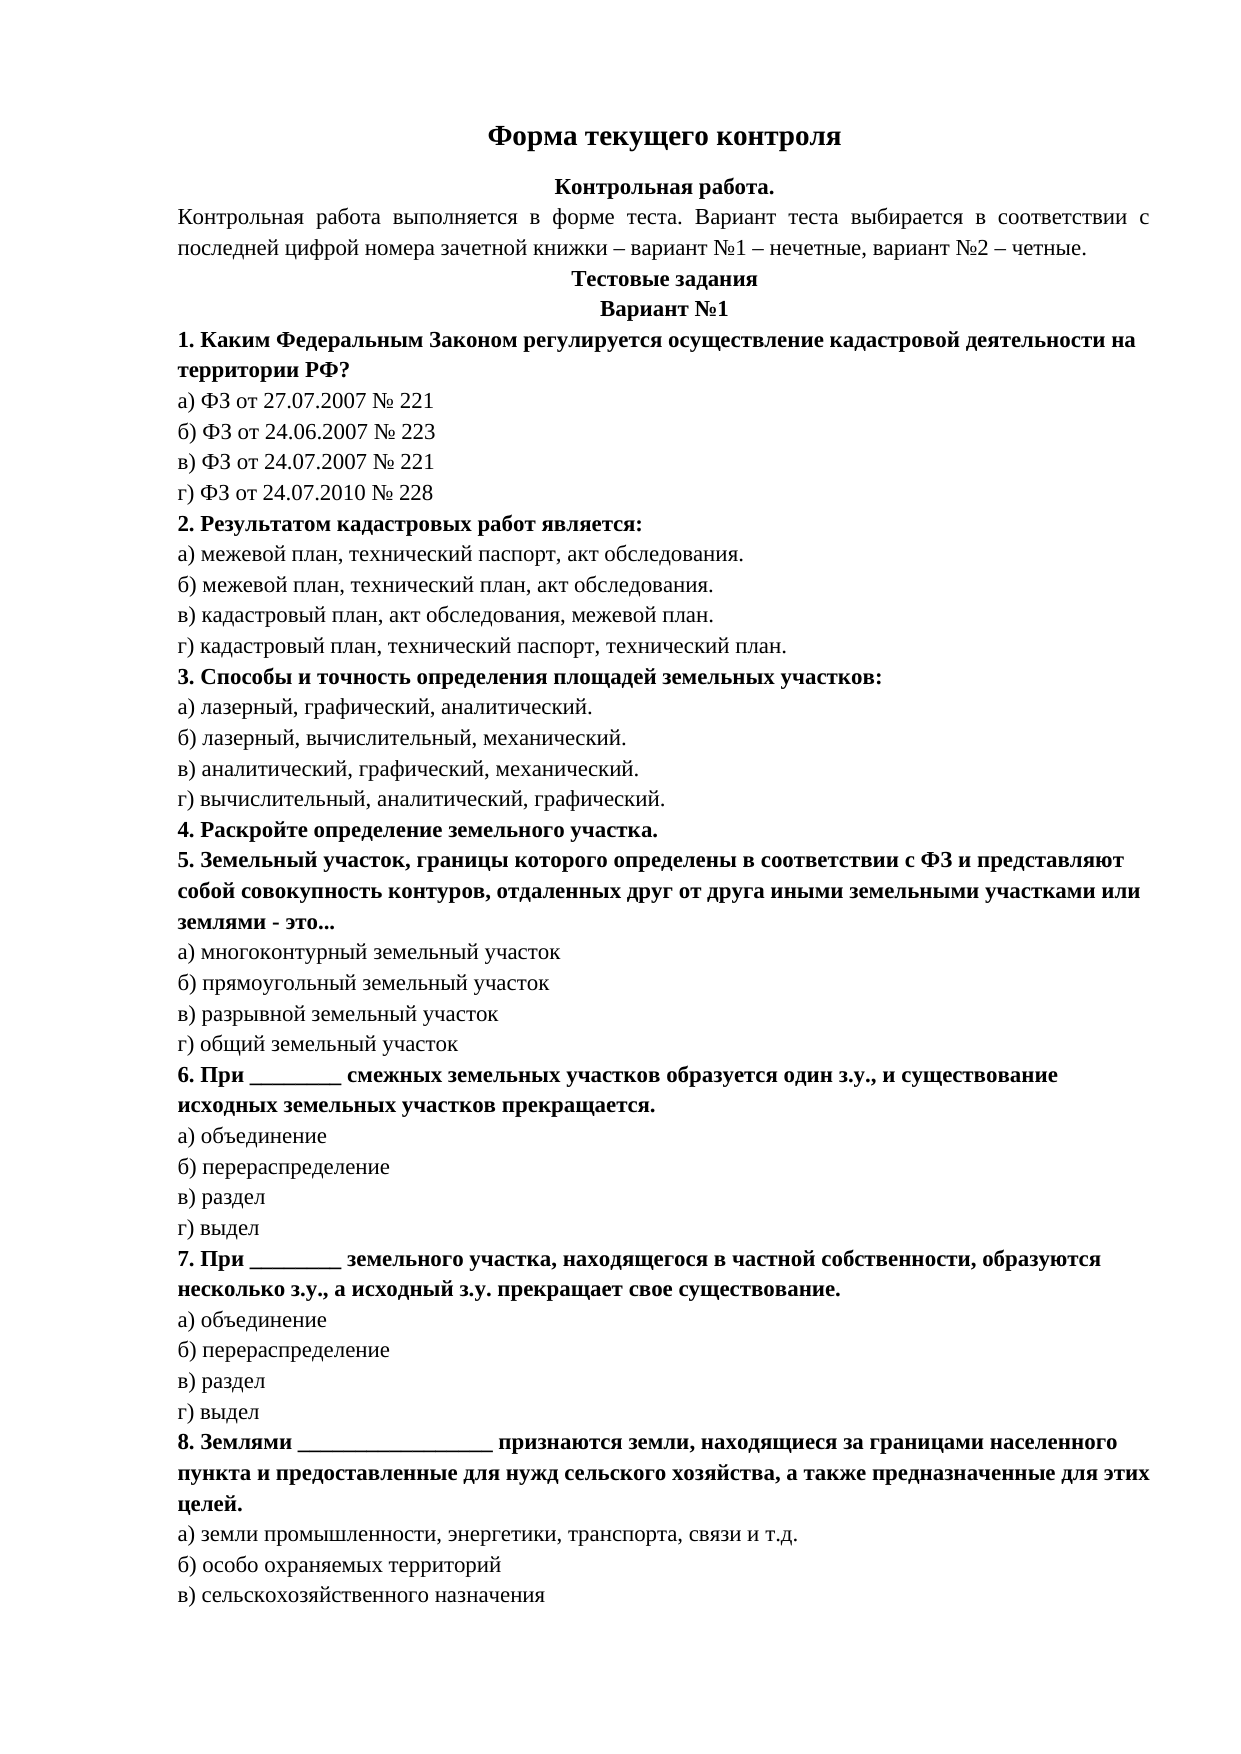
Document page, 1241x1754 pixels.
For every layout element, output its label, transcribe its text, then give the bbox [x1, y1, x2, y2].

text а) лазерный, графический, аналитический. [177, 689, 1152, 720]
text б) перераспределение [177, 1332, 1152, 1363]
text 5. Земельный участок, границы которого определены в соответствии с ФЗ и представляют собой совокупность контуров, отдаленных друг от друга иными земельными участками или землями - это... [177, 842, 1152, 934]
text в) раздел [177, 1179, 1152, 1210]
text б) лазерный, вычислительный, механический. [177, 720, 1152, 750]
text 1. Каким Федеральным Законом регулируется осуществление кадастровой деятельности на территории РФ? [177, 322, 1152, 383]
text в) раздел [177, 1363, 1152, 1393]
text 4. Раскройте определение земельного участка. [177, 812, 1152, 842]
text Контрольная работа выполняется в форме теста. Вариант теста выбирается в соответствии с последней цифрой номера зачетной книжки – вариант №1 – нечетные, вариант №2 – четные. [177, 199, 1152, 260]
text в) кадастровый план, акт обследования, межевой план. [177, 597, 1152, 628]
text 7. При ________ земельного участка, находящегося в частной собственности, образуются несколько з.у., а исходный з.у. прекращает свое существование. [177, 1240, 1152, 1302]
text 2. Результатом кадастровых работ является: [177, 505, 1152, 536]
text г) вычислительный, аналитический, графический. [177, 781, 1152, 812]
text 8. Землями _________________ признаются земли, находящиеся за границами населенного пункта и предоставленные для нужд сельского хозяйства, а также предназначенные для этих целей. [177, 1424, 1152, 1516]
text в) аналитический, графический, механический. [177, 750, 1152, 781]
text а) земли промышленности, энергетики, транспорта, связи и т.д. [177, 1516, 1152, 1547]
text Тестовые задания [177, 260, 1152, 291]
text г) общий земельный участок [177, 1026, 1152, 1057]
text 3. Способы и точность определения площадей земельных участков: [177, 658, 1152, 689]
text в) сельскохозяйственного назначения [177, 1577, 1152, 1608]
text б) ФЗ от 24.06.2007 № 223 [177, 413, 1152, 444]
text б) прямоугольный земельный участок [177, 965, 1152, 995]
text а) ФЗ от 27.07.2007 № 221 [177, 383, 1152, 413]
text а) объединение [177, 1302, 1152, 1332]
text г) ФЗ от 24.07.2010 № 228 [177, 475, 1152, 505]
text г) кадастровый план, технический паспорт, технический план. [177, 628, 1152, 658]
text Вариант №1 [177, 291, 1152, 322]
text б) межевой план, технический план, акт обследования. [177, 567, 1152, 597]
text а) объединение [177, 1118, 1152, 1148]
text Контрольная работа. [177, 168, 1152, 199]
text а) межевой план, технический паспорт, акт обследования. [177, 536, 1152, 567]
text в) ФЗ от 24.07.2007 № 221 [177, 444, 1152, 475]
text а) многоконтурный земельный участок [177, 934, 1152, 965]
text Форма текущего контроля [177, 118, 1152, 152]
text в) разрывной земельный участок [177, 995, 1152, 1026]
text г) выдел [177, 1393, 1152, 1424]
text 6. При ________ смежных земельных участков образуется один з.у., и существование исходных земельных участков прекращается. [177, 1057, 1152, 1118]
text г) выдел [177, 1210, 1152, 1240]
text б) перераспределение [177, 1148, 1152, 1179]
text б) особо охраняемых территорий [177, 1547, 1152, 1577]
